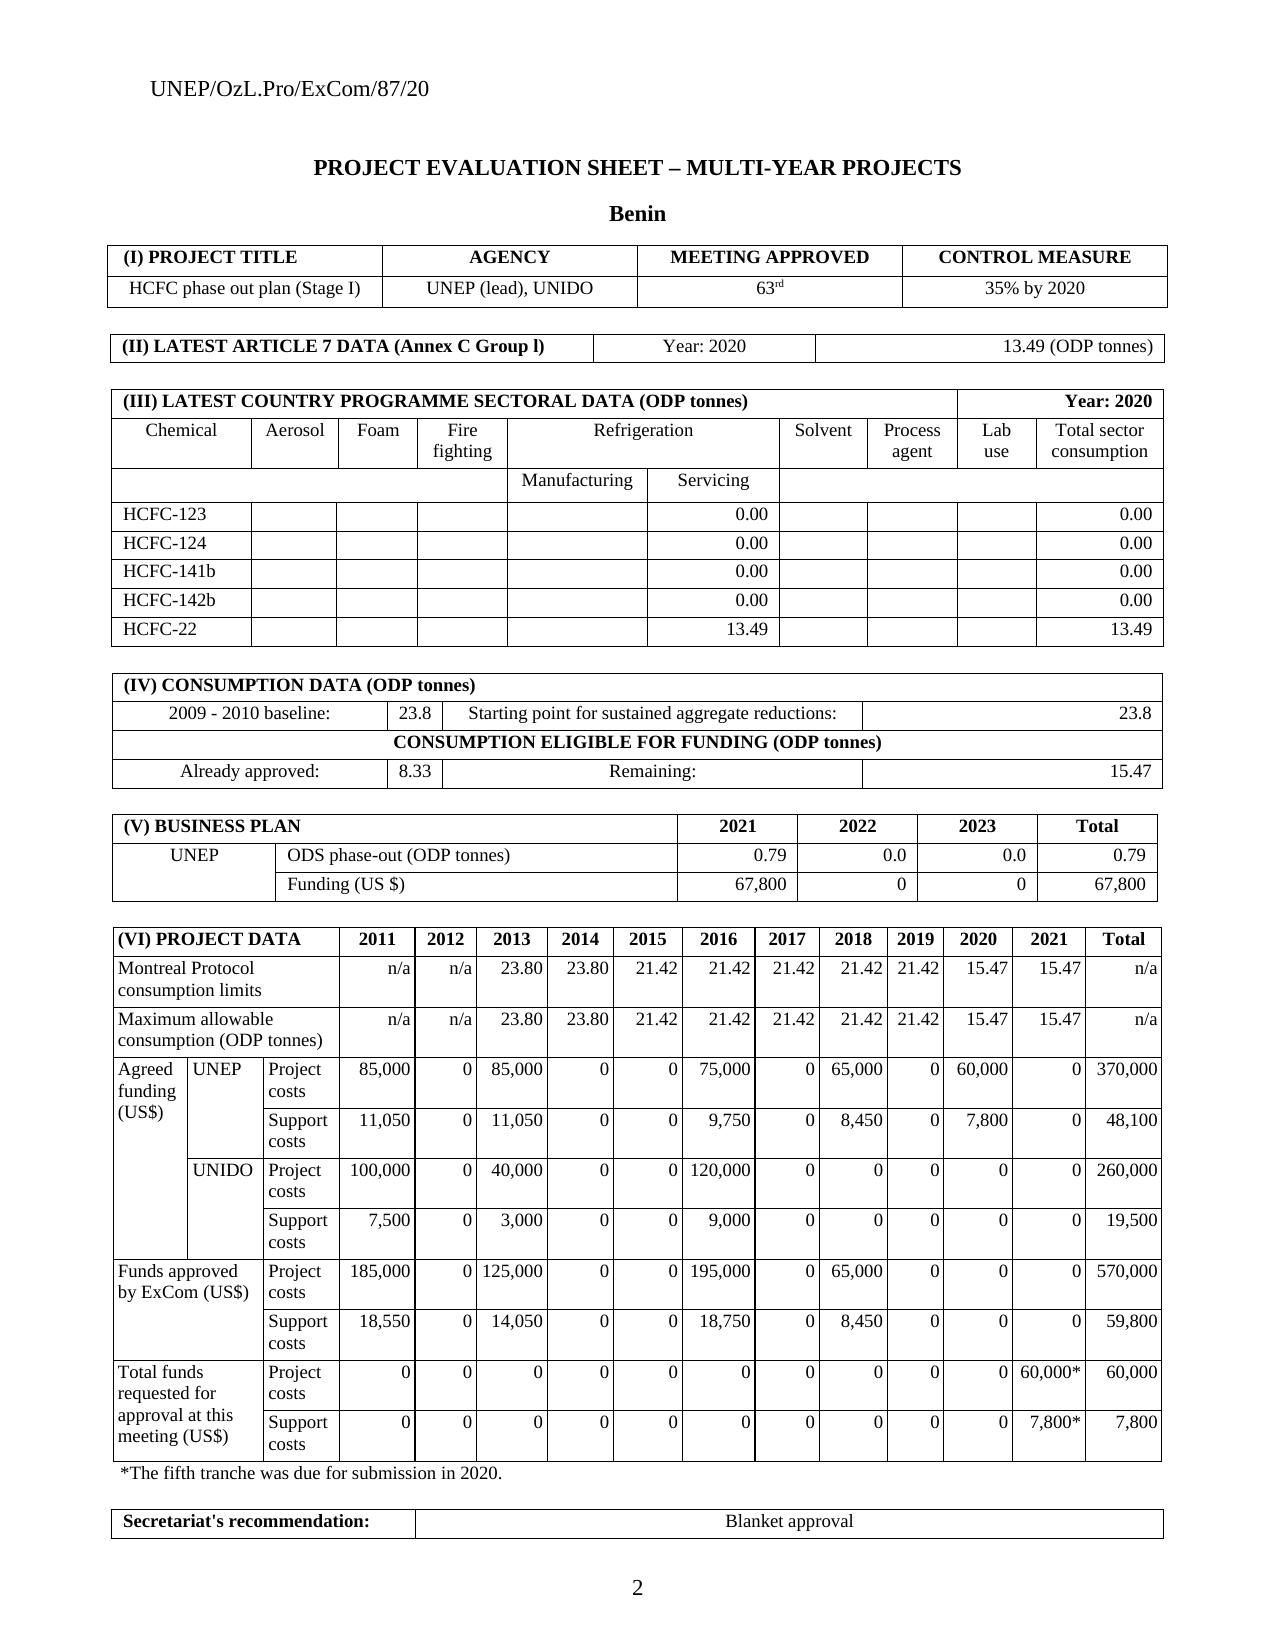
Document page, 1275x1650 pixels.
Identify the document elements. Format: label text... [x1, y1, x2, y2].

table_cell 0 [820, 1159, 887, 1208]
table_header (VI) PROJECT DATA [114, 928, 339, 956]
table_cell 60,000* [1013, 1361, 1085, 1410]
table_cell [868, 560, 957, 588]
subtitle *The fifth tranche was due for submission in 2020. [120, 1462, 1125, 1483]
table_cell UNIDO [188, 1159, 263, 1259]
table_cell 125,000 [477, 1260, 547, 1309]
table_cell HCFC-141b [112, 560, 251, 588]
table_cell 0 [614, 1109, 682, 1158]
table_header 2017 [756, 928, 819, 956]
table_cell 0 [944, 1260, 1012, 1309]
table_cell 0 [416, 1260, 476, 1309]
table_cell HCFC phase out plan (Stage I) [108, 277, 382, 307]
table_cell [252, 618, 336, 646]
table_cell Foam [339, 419, 417, 468]
table_cell 21.42 [756, 1008, 819, 1057]
table_cell 0 [756, 1058, 819, 1107]
table_cell [418, 532, 507, 559]
table_cell Project costs [264, 1159, 339, 1208]
table_cell 0 [1013, 1159, 1085, 1208]
table_header 13.49 (ODP tonnes) [816, 335, 1164, 362]
table_cell 63rd [638, 277, 902, 307]
table_cell 0.79 [1038, 844, 1157, 872]
table_cell Servicing [648, 469, 779, 502]
table_cell Support costs [264, 1310, 339, 1359]
table_cell 11,050 [340, 1109, 414, 1158]
table_cell Process agent [868, 419, 957, 468]
table_cell Already approved: [113, 760, 387, 788]
table_cell 0 [416, 1361, 476, 1410]
table_cell Refrigeration [508, 419, 779, 468]
table_cell 23.8 [388, 702, 442, 730]
table_cell 0 [614, 1058, 682, 1107]
table_cell 15.47 [1013, 957, 1085, 1007]
table_cell 21.42 [820, 1008, 887, 1057]
table_cell 21.42 [614, 1008, 682, 1057]
table_cell 100,000 [340, 1159, 414, 1208]
table_cell Fire fighting [418, 419, 507, 468]
table_cell 0 [548, 1260, 613, 1309]
table_cell [958, 560, 1036, 588]
table_cell 0 [614, 1260, 682, 1309]
table_cell 0 [548, 1411, 613, 1461]
table_cell 0.00 [1037, 532, 1163, 559]
table_cell [418, 503, 507, 531]
table_cell Remaining: [443, 760, 862, 788]
table_cell 0 [888, 1058, 943, 1107]
table_cell 60,000 [1086, 1361, 1161, 1410]
table_cell Agreed funding (US$) [114, 1058, 187, 1259]
table_cell [958, 618, 1036, 646]
table_cell 48,100 [1086, 1109, 1161, 1158]
table_cell 370,000 [1086, 1058, 1161, 1107]
table_cell 19,500 [1086, 1209, 1161, 1259]
table_cell 0 [416, 1159, 476, 1208]
table_cell 195,000 [683, 1260, 754, 1309]
table_cell n/a [1086, 957, 1161, 1007]
table_cell 21.42 [683, 1008, 754, 1057]
table_cell [252, 589, 336, 617]
table_cell 0 [944, 1411, 1012, 1461]
table_cell 0 [888, 1310, 943, 1359]
table_cell 21.42 [820, 957, 887, 1007]
table_cell 23.8 [863, 702, 1162, 730]
table_cell Starting point for sustained aggregate reductions: [443, 702, 862, 730]
table_cell Total funds requested for approval at this meeting (US$) [114, 1361, 263, 1461]
table_cell 85,000 [340, 1058, 414, 1107]
table_cell 23.80 [548, 1008, 613, 1057]
table_cell 0 [888, 1361, 943, 1410]
table_cell [508, 618, 647, 646]
table_cell 14,050 [477, 1310, 547, 1359]
table_cell CONSUMPTION ELIGIBLE FOR FUNDING (ODP tonnes) [113, 731, 1162, 759]
table_header 2022 [798, 815, 917, 843]
table_cell 0 [820, 1411, 887, 1461]
table_cell 0.0 [798, 844, 917, 872]
table_cell [958, 503, 1036, 531]
table_header 2011 [340, 928, 414, 956]
table_cell Project costs [264, 1260, 339, 1309]
table_cell 0.0 [918, 844, 1037, 872]
table_cell 23.80 [477, 957, 547, 1007]
table_cell 3,000 [477, 1209, 547, 1259]
table_cell 0 [798, 873, 917, 901]
table_cell 85,000 [477, 1058, 547, 1107]
table_header (III) LATEST COUNTRY PROGRAMME SECTORAL DATA (ODP tonnes) [112, 390, 957, 418]
table_cell 0 [944, 1361, 1012, 1410]
table_cell 0.00 [648, 560, 779, 588]
table_cell 40,000 [477, 1159, 547, 1208]
table_cell 21.42 [683, 957, 754, 1007]
table_cell 0.00 [648, 532, 779, 559]
table_cell n/a [340, 1008, 414, 1057]
table_cell 2009 - 2010 baseline: [113, 702, 387, 730]
table_header Year: 2020 [958, 390, 1163, 418]
table_cell [418, 560, 507, 588]
table_cell Project costs [264, 1058, 339, 1107]
table_cell 13.49 [1037, 618, 1163, 646]
table_cell [780, 532, 867, 559]
table_cell 0 [548, 1209, 613, 1259]
table_cell [337, 532, 417, 559]
table_cell Funding (US $) [276, 873, 677, 901]
table_header AGENCY [383, 246, 637, 276]
table_cell 0 [888, 1260, 943, 1309]
table_cell 8.33 [388, 760, 442, 788]
table_cell [252, 532, 336, 559]
table_cell [780, 503, 867, 531]
table_header Blanket approval [416, 1510, 1163, 1537]
table_cell Montreal Protocol consumption limits [114, 957, 339, 1007]
table_cell 0 [1013, 1058, 1085, 1107]
table_header (I) PROJECT TITLE [108, 246, 382, 276]
table_cell Support costs [264, 1209, 339, 1259]
table_header 2019 [888, 928, 943, 956]
table_header 2015 [614, 928, 682, 956]
table_header MEETING APPROVED [638, 246, 902, 276]
table_cell 0 [756, 1159, 819, 1208]
table_header 2014 [548, 928, 613, 956]
table_cell 21.42 [888, 1008, 943, 1057]
table_cell 9,000 [683, 1209, 754, 1259]
table_cell 0 [548, 1159, 613, 1208]
table_cell [508, 503, 647, 531]
table_cell Maximum allowable consumption (ODP tonnes) [114, 1008, 339, 1057]
table_cell 60,000 [944, 1058, 1012, 1107]
table_cell 185,000 [340, 1260, 414, 1309]
table_cell [780, 469, 1163, 502]
table_header (II) LATEST ARTICLE 7 DATA (Annex C Group l) [111, 335, 593, 362]
table_cell [418, 618, 507, 646]
table_cell 0 [820, 1361, 887, 1410]
table_cell Support costs [264, 1109, 339, 1158]
table_cell 0 [1013, 1310, 1085, 1359]
table_cell 9,750 [683, 1109, 754, 1158]
table_cell 0 [918, 873, 1037, 901]
table_cell 23.80 [548, 957, 613, 1007]
table_cell 0 [416, 1310, 476, 1359]
table_cell 65,000 [820, 1058, 887, 1107]
table_cell 0 [683, 1411, 754, 1461]
table_cell n/a [416, 1008, 476, 1057]
table_cell 67,800 [678, 873, 797, 901]
table_cell 0 [614, 1411, 682, 1461]
table_cell 0 [416, 1411, 476, 1461]
table_cell n/a [1086, 1008, 1161, 1057]
table_cell 0 [477, 1361, 547, 1410]
table_cell 18,550 [340, 1310, 414, 1359]
table_cell Chemical [112, 419, 251, 468]
table_cell 0 [888, 1411, 943, 1461]
table_cell 0 [944, 1310, 1012, 1359]
table_cell Total sector consumption [1037, 419, 1163, 468]
table_cell 11,050 [477, 1109, 547, 1158]
table_cell 0 [548, 1310, 613, 1359]
table_cell 0 [756, 1310, 819, 1359]
table_cell Aerosol [252, 419, 338, 468]
table_header 2012 [416, 928, 476, 956]
table_cell 15.47 [863, 760, 1162, 788]
table_cell n/a [416, 957, 476, 1007]
table_cell [337, 618, 417, 646]
table_cell 0 [1013, 1109, 1085, 1158]
table_cell 7,800* [1013, 1411, 1085, 1461]
table_cell 0 [416, 1209, 476, 1259]
table_cell 0 [416, 1058, 476, 1107]
table_cell 0 [340, 1361, 414, 1410]
table_cell 0.00 [1037, 560, 1163, 588]
table_cell 0 [888, 1159, 943, 1208]
table_cell Project costs [264, 1361, 339, 1410]
table_cell 15.47 [944, 1008, 1012, 1057]
table_cell 0 [614, 1310, 682, 1359]
table_cell n/a [340, 957, 414, 1007]
table_cell UNEP [188, 1058, 263, 1158]
table_cell [252, 503, 336, 531]
table_cell HCFC-22 [112, 618, 251, 646]
table_cell HCFC-142b [112, 589, 251, 617]
table_cell 0 [614, 1361, 682, 1410]
table_cell 59,800 [1086, 1310, 1161, 1359]
table_header 2021 [1013, 928, 1085, 956]
table_cell HCFC-124 [112, 532, 251, 559]
table_cell 23.80 [477, 1008, 547, 1057]
table_header 2013 [477, 928, 547, 956]
table_cell HCFC-123 [112, 503, 251, 531]
table_cell 0.00 [648, 589, 779, 617]
table_cell 0 [1013, 1209, 1085, 1259]
table_cell 0 [548, 1058, 613, 1107]
table_cell 75,000 [683, 1058, 754, 1107]
table_header 2016 [683, 928, 754, 956]
table_cell 0 [477, 1411, 547, 1461]
table_cell [780, 589, 867, 617]
table_header Total [1086, 928, 1161, 956]
table_header (V) BUSINESS PLAN [113, 815, 677, 843]
table_cell 0 [756, 1260, 819, 1309]
table_cell 0 [820, 1209, 887, 1259]
table_cell 7,800 [944, 1109, 1012, 1158]
table_cell Manufacturing [508, 469, 647, 502]
table_cell 67,800 [1038, 873, 1157, 901]
table_cell 13.49 [648, 618, 779, 646]
table_cell 0.00 [648, 503, 779, 531]
table_cell 0 [888, 1109, 943, 1158]
table_cell Funds approved by ExCom (US$) [114, 1260, 263, 1359]
table_cell 21.42 [756, 957, 819, 1007]
table_cell [868, 589, 957, 617]
table_cell 7,500 [340, 1209, 414, 1259]
table_cell [508, 532, 647, 559]
table_header (IV) CONSUMPTION DATA (ODP tonnes) [113, 674, 1162, 701]
table_cell 120,000 [683, 1159, 754, 1208]
table_cell [337, 560, 417, 588]
table_cell [780, 618, 867, 646]
table_cell [337, 589, 417, 617]
table_header 2023 [918, 815, 1037, 843]
table_cell 0 [340, 1411, 414, 1461]
table_cell 35% by 2020 [903, 277, 1167, 307]
table_cell Lab use [958, 419, 1036, 468]
table_cell [418, 589, 507, 617]
table_cell [868, 618, 957, 646]
text PROJECT EVALUATION SHEET – MULTI-YEAR PROJECTS [150, 154, 1125, 180]
table_cell Support costs [264, 1411, 339, 1461]
table_cell 0 [1013, 1260, 1085, 1309]
table_cell 570,000 [1086, 1260, 1161, 1309]
table_cell 260,000 [1086, 1159, 1161, 1208]
table_cell 15.47 [1013, 1008, 1085, 1057]
table_cell 0 [416, 1109, 476, 1158]
table_cell [868, 503, 957, 531]
table_cell 0 [888, 1209, 943, 1259]
table_header Year: 2020 [594, 335, 815, 362]
table_cell 0 [944, 1209, 1012, 1259]
table_header Total [1038, 815, 1157, 843]
table_cell 0 [614, 1159, 682, 1208]
table_cell Solvent [780, 419, 867, 468]
table_cell 7,800 [1086, 1411, 1161, 1461]
table_cell 8,450 [820, 1109, 887, 1158]
table_cell 21.42 [888, 957, 943, 1007]
table_cell [868, 532, 957, 559]
table_cell 15.47 [944, 957, 1012, 1007]
table_header 2018 [820, 928, 887, 956]
table_cell 0 [756, 1109, 819, 1158]
table_cell [780, 560, 867, 588]
table_cell 0 [756, 1361, 819, 1410]
table_cell [508, 560, 647, 588]
table_cell 21.42 [614, 957, 682, 1007]
table_cell [112, 469, 507, 502]
table_cell ODS phase-out (ODP tonnes) [276, 844, 677, 872]
table_cell [252, 560, 336, 588]
text Benin [150, 199, 1125, 226]
table_cell 0.79 [678, 844, 797, 872]
table_cell 0 [683, 1361, 754, 1410]
table_header 2021 [678, 815, 797, 843]
table_cell [337, 503, 417, 531]
table_cell 18,750 [683, 1310, 754, 1359]
table_header Secretariat's recommendation: [112, 1510, 415, 1537]
table_cell 0 [756, 1209, 819, 1259]
table_cell 0 [756, 1411, 819, 1461]
table_cell 0 [548, 1361, 613, 1410]
table_header 2020 [944, 928, 1012, 956]
table_cell 8,450 [820, 1310, 887, 1359]
table_cell [958, 589, 1036, 617]
table_header CONTROL MEASURE [903, 246, 1167, 276]
table_cell UNEP [113, 844, 275, 901]
table_cell 0.00 [1037, 503, 1163, 531]
table_cell 65,000 [820, 1260, 887, 1309]
table_cell [958, 532, 1036, 559]
table_cell 0 [614, 1209, 682, 1259]
table_cell 0.00 [1037, 589, 1163, 617]
table_cell [508, 589, 647, 617]
table_cell 0 [944, 1159, 1012, 1208]
table_cell UNEP (lead), UNIDO [383, 277, 637, 307]
table_cell 0 [548, 1109, 613, 1158]
